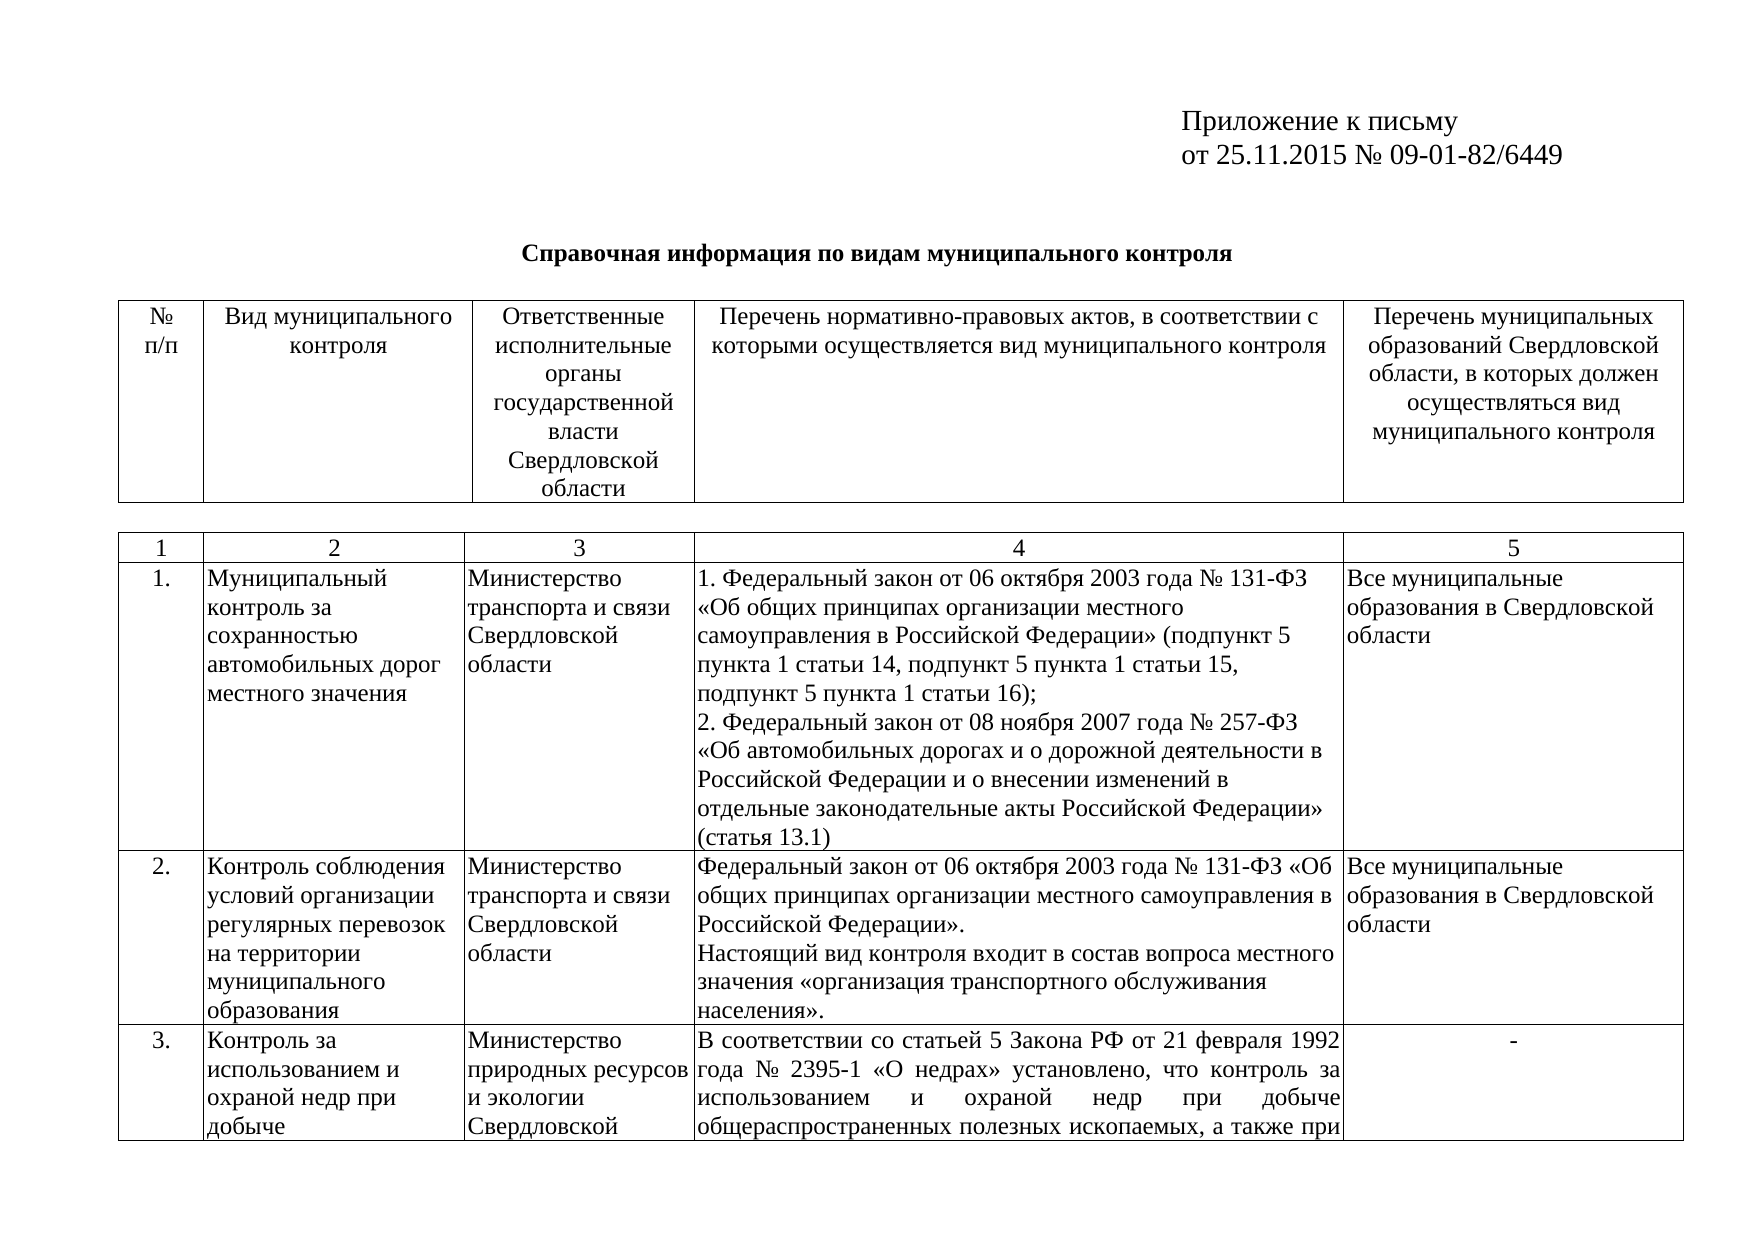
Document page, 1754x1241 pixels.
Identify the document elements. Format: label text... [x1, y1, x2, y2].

table_cell Федеральный закон от 06 октября 2003 года № 131-ФЗ «Об общих принципах организации местного самоуправления в Российской Федерации». Настоящий вид контроля входит в состав вопроса местного значения «организация транспортного обслуживания населения». [695, 851, 1343, 1024]
table_cell 2. [119, 851, 203, 1024]
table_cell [465, 1025, 694, 1140]
text Справочная информация по видам муниципального контроля [118, 238, 1636, 266]
table_header Вид муниципального контроля [204, 301, 472, 502]
table_header Перечень муниципальных образований Свердловской области, в которых должен осуществляться вид муниципального контроля [1344, 301, 1683, 502]
table_header 3 [465, 533, 694, 562]
table_header 1 [119, 533, 203, 562]
table_cell 3. [119, 1025, 203, 1140]
table_cell Муниципальный контроль за сохранностью автомобильных дорог местного значения [204, 563, 464, 850]
table_header Ответственные исполнительные органы государственной власти Свердловской области [473, 301, 694, 502]
text от 25.11.2015 № 09-01-82/6449 [1181, 137, 1636, 171]
table_header 2 [204, 533, 464, 562]
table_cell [204, 1025, 464, 1140]
table_cell - [1344, 1025, 1683, 1140]
table_header 4 [695, 533, 1343, 562]
table_cell Все муниципальные образования в Свердловской области [1344, 563, 1683, 850]
table_cell 1. [119, 563, 203, 850]
table_header 5 [1344, 533, 1683, 562]
table_cell Министерство транспорта и связи Свердловской области [465, 851, 694, 1024]
table_cell Министерство транспорта и связи Свердловской области [465, 563, 694, 850]
table_cell Контроль соблюдения условий организации регулярных перевозок на территории муниципального образования [204, 851, 464, 1024]
table_header Перечень нормативно-правовых актов, в соответствии с которыми осуществляется вид муниципального контроля [695, 301, 1343, 502]
table_cell Все муниципальные образования в Свердловской области [1344, 851, 1683, 1024]
table_cell 1. Федеральный закон от 06 октября 2003 года № 131-ФЗ «Об общих принципах организации местного самоуправления в Российской Федерации» (подпункт 5 пункта 1 статьи 14, подпункт 5 пункта 1 статьи 15, подпункт 5 пункта 1 статьи 16); 2. Федеральный закон от 08 ноября 2007 года № 257-ФЗ «Об автомобильных дорогах и о дорожной деятельности в Российской Федерации и о внесении изменений в отдельные законодательные акты Российской Федерации» (статья 13.1) [695, 563, 1343, 850]
text Приложение к письму [1181, 103, 1636, 137]
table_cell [695, 1025, 1343, 1140]
table_header № п/п [119, 301, 203, 502]
